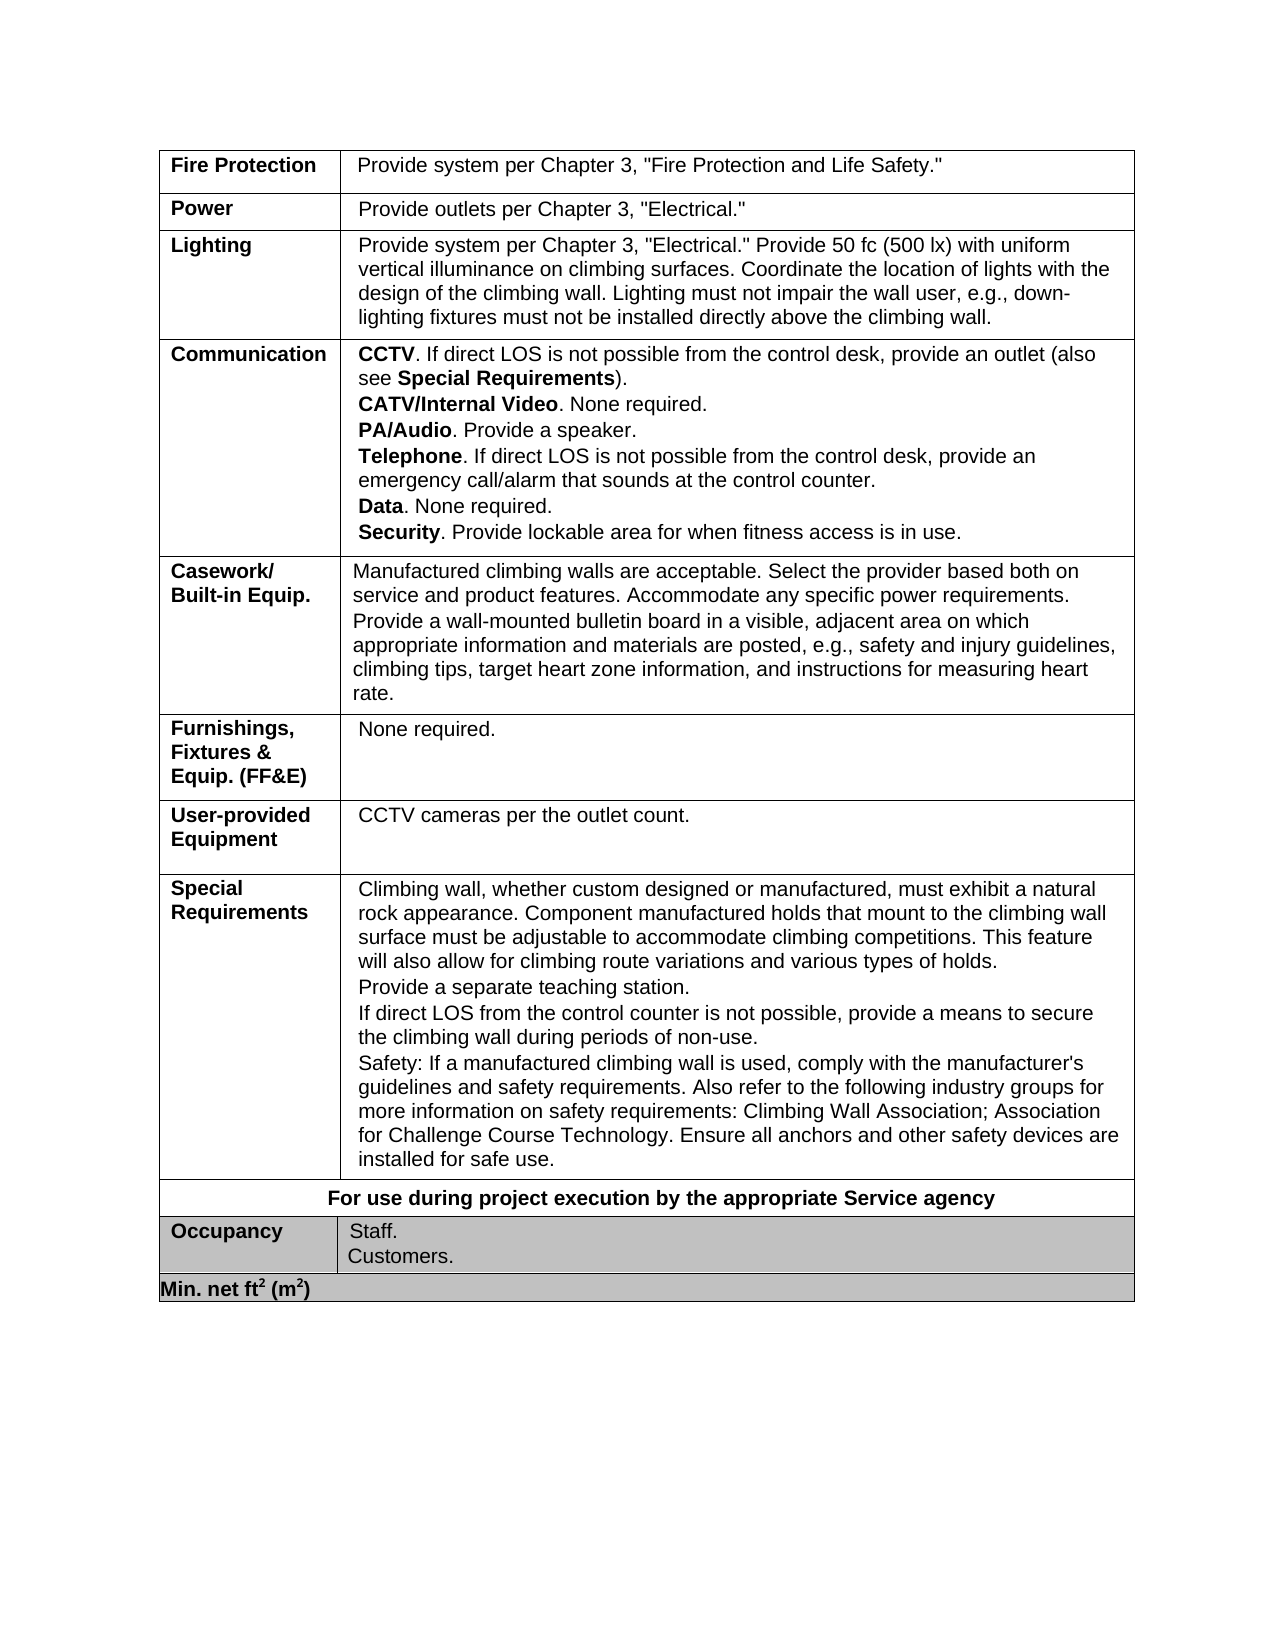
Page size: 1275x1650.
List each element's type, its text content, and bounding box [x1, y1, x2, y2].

table_cell Manufactured climbing walls are acceptable. Select the provider based both on service and product features. Accommodate any specific power requirements. Provide a wall-mounted bulletin board in a visible, adjacent area on which appropriate information and materials are posted, e.g., safety and injury guidelines, climbing tips, target heart zone information, and instructions for measuring heart rate. [341, 557, 1134, 714]
table_cell For use during project execution by the appropriate Service agency [160, 1180, 1134, 1216]
table_cell CCTV. If direct LOS is not possible from the control desk, provide an outlet (also see Special Requirements). CATV/Internal Video. None required. PA/Audio. Provide a speaker. Telephone. If direct LOS is not possible from the control desk, provide an emergency call/alarm that sounds at the control counter. Data. None required. Security. Provide lockable area for when fitness access is in use. [341, 340, 1134, 556]
table_cell Provide system per Chapter 3, "Fire Protection and Life Safety." [341, 151, 1134, 193]
table_cell Casework/ Built-in Equip. [160, 557, 340, 714]
table_cell Staff. Customers. [338, 1217, 1134, 1272]
table_cell Min. net ft2 (m2) [160, 1274, 1134, 1301]
table_cell Provide outlets per Chapter 3, "Electrical." [341, 194, 1134, 230]
table_cell None required. [341, 715, 1134, 800]
table_cell Communication [160, 340, 340, 556]
table_cell Power [160, 194, 340, 230]
table_cell Furnishings, Fixtures & Equip. (FF&E) [160, 715, 340, 800]
table_cell Provide system per Chapter 3, "Electrical." Provide 50 fc (500 lx) with uniform vertical illuminance on climbing surfaces. Coordinate the location of lights with the design of the climbing wall. Lighting must not impair the wall user, e.g., down-lighting fixtures must not be installed directly above the climbing wall. [341, 231, 1134, 339]
table_cell Fire Protection [160, 151, 340, 193]
table_cell Special Requirements [160, 875, 340, 1179]
table_cell Climbing wall, whether custom designed or manufactured, must exhibit a natural rock appearance. Component manufactured holds that mount to the climbing wall surface must be adjustable to accommodate climbing competitions. This feature will also allow for climbing route variations and various types of holds. Provide a separate teaching station. If direct LOS from the control counter is not possible, provide a means to secure the climbing wall during periods of non-use. Safety: If a manufactured climbing wall is used, comply with the manufacturer's guidelines and safety requirements. Also refer to the following industry groups for more information on safety requirements: Climbing Wall Association; Association for Challenge Course Technology. Ensure all anchors and other safety devices are installed for safe use. [341, 875, 1134, 1179]
table_cell Lighting [160, 231, 340, 339]
table_cell CCTV cameras per the outlet count. [341, 801, 1134, 874]
table_cell Occupancy [160, 1217, 337, 1272]
table_cell User-provided Equipment [160, 801, 340, 874]
